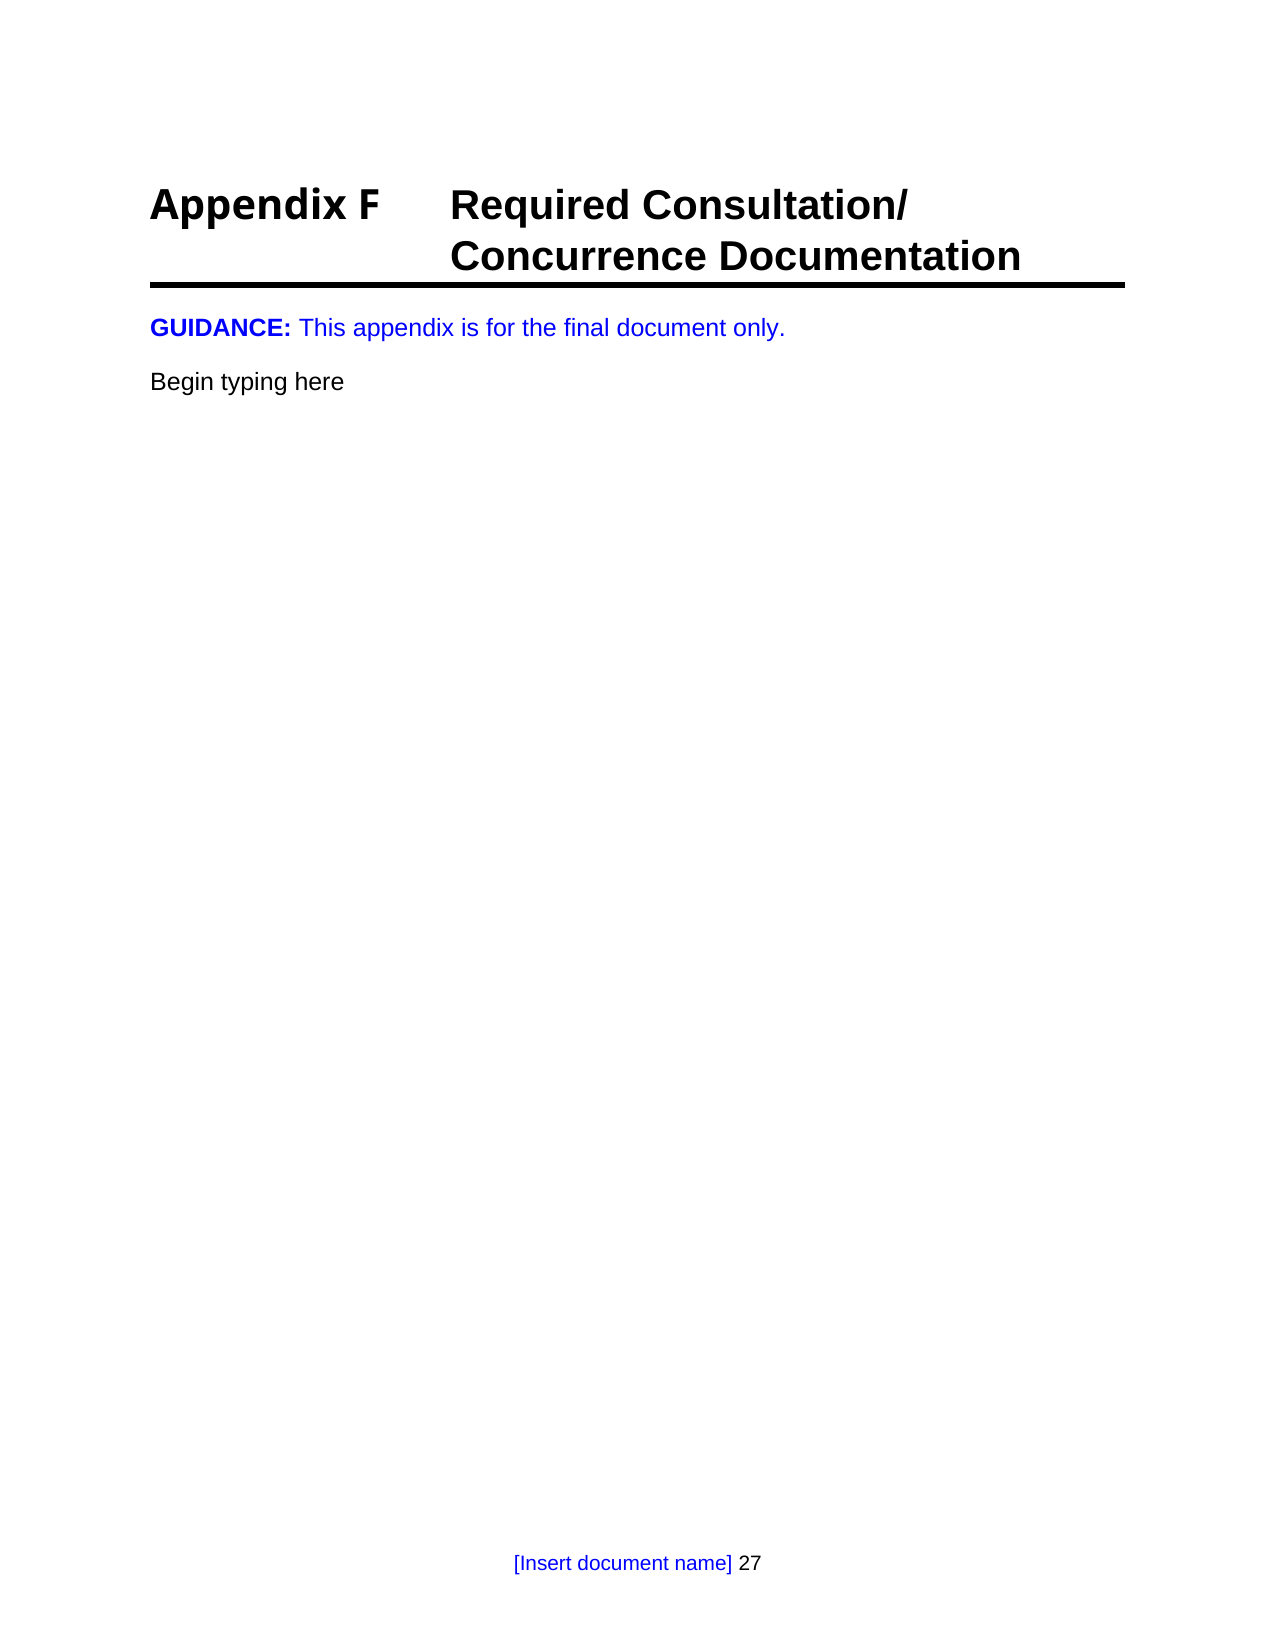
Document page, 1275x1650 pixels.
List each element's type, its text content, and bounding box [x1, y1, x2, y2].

text Begin typing here [150, 367, 1125, 396]
subtitle Required Consultation/ Concurrence Documentation [150, 175, 1125, 282]
text GUIDANCE: This appendix is for the final document only. [150, 313, 1125, 342]
